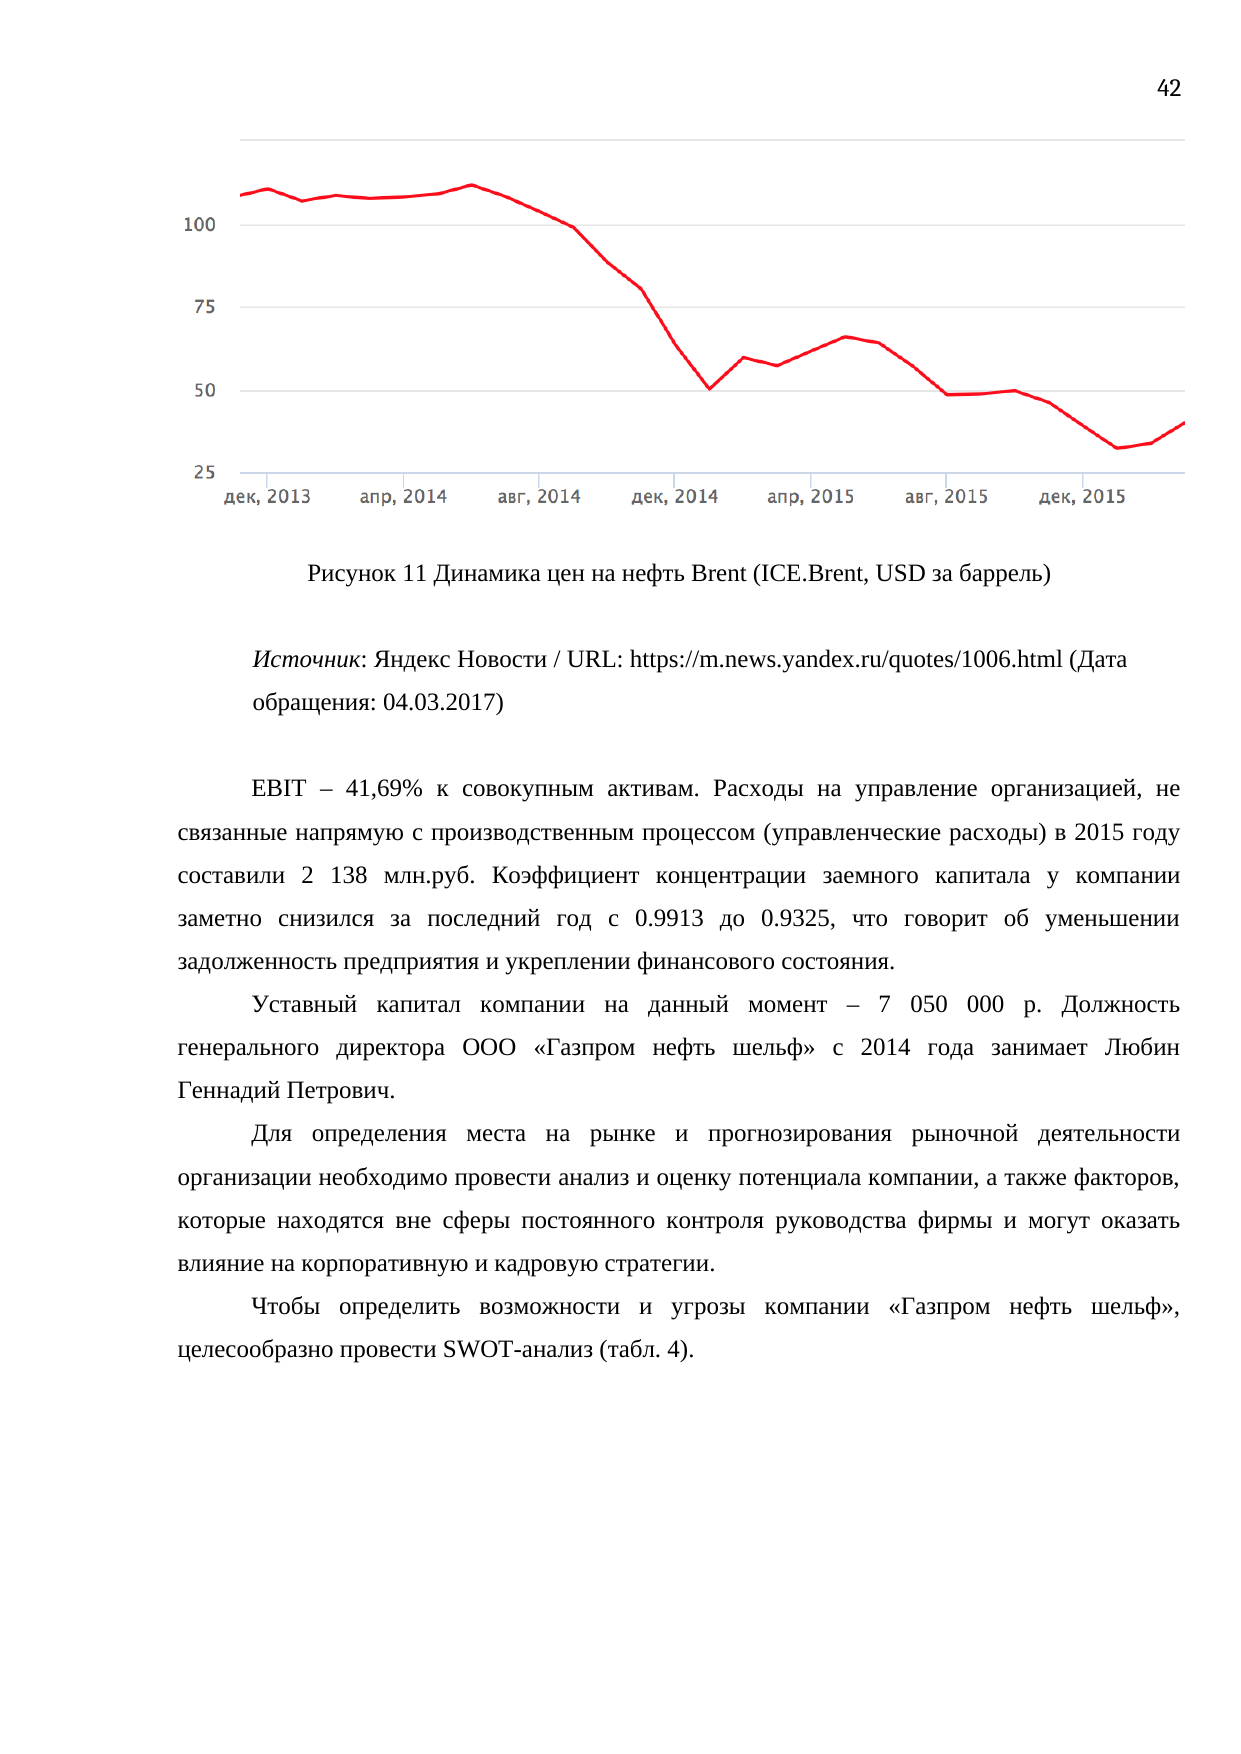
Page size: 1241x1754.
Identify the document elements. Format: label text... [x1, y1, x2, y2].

text Для определения места на рынке и прогнозирования рыночной деятельности организации необходимо провести анализ и оценку потенциала компании, а также факторов, которые находятся вне сферы постоянного контроля руководства фирмы и могут оказать влияние на корпоративную и кадровую стратегии. [177, 1118, 1181, 1277]
text EBIT – 41,69% к совокупным активам. Расходы на управление организацией, не связанные напрямую с производственным процессом (управленческие расходы) в 2015 году составили 2 138 млн.руб. Коэффициент концентрации заемного капитала у компании заметно снизился за последний год с 0.9913 до 0.9325, что говорит об уменьшении задолженность предприятия и укреплении финансового состояния. [177, 773, 1181, 975]
text Уставный капитал компании на данный момент – 7 050 000 р. Должность генерального директора ООО «Газпром нефть шельф» с 2014 года занимает Любин Геннадий Петрович. [177, 989, 1181, 1104]
text Рисунок 11 Динамика цен на нефть Brent (ICE.Brent, USD за баррель) [177, 558, 1181, 587]
list Источник: Яндекс Новости / URL: https://m.news.yandex.ru/quotes/1006.html (Дата обращения: 04.03.2017) [252, 644, 1181, 716]
picture [177, 118, 1207, 544]
text Чтобы определить возможности и угрозы компании «Газпром нефть шельф», целесообразно провести SWOT-анализ (табл. 4). [177, 1291, 1181, 1363]
